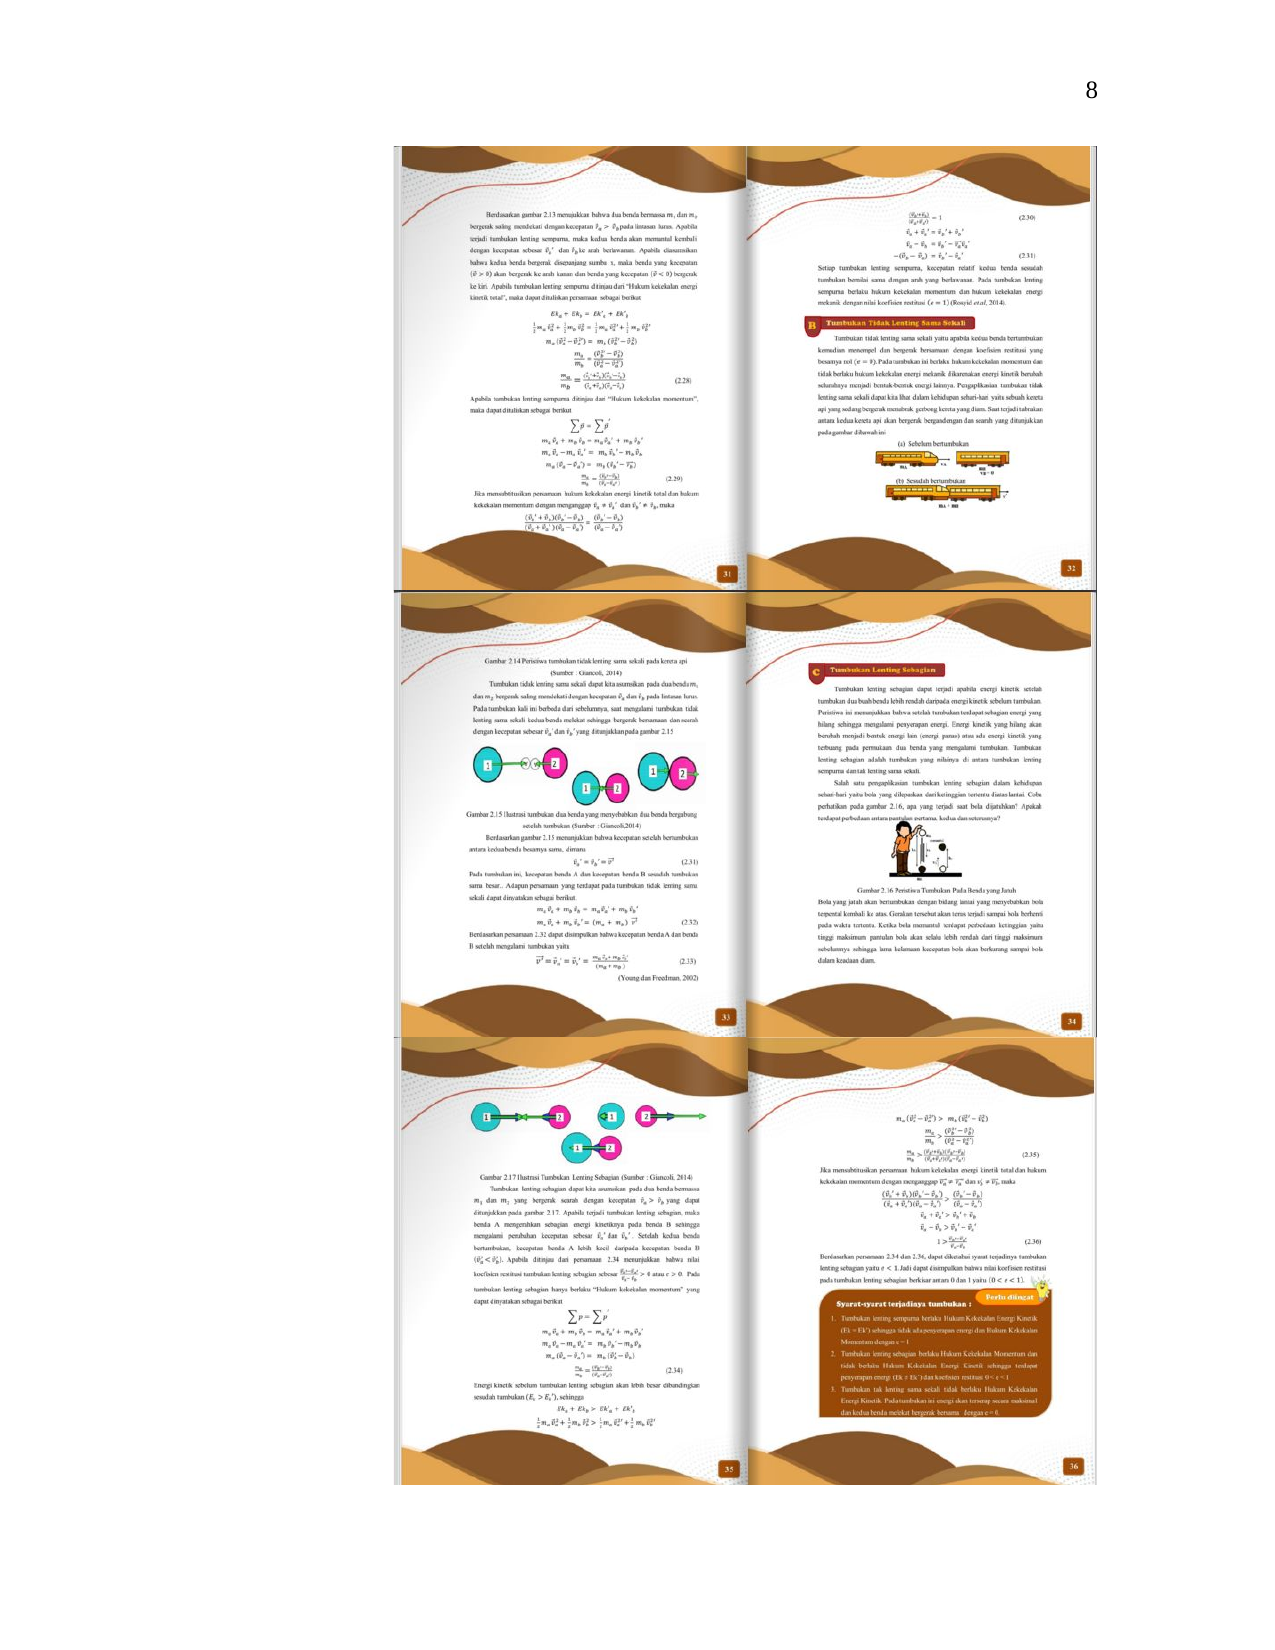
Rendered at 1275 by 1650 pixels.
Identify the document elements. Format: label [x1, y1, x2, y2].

picture [393, 146, 1097, 1485]
